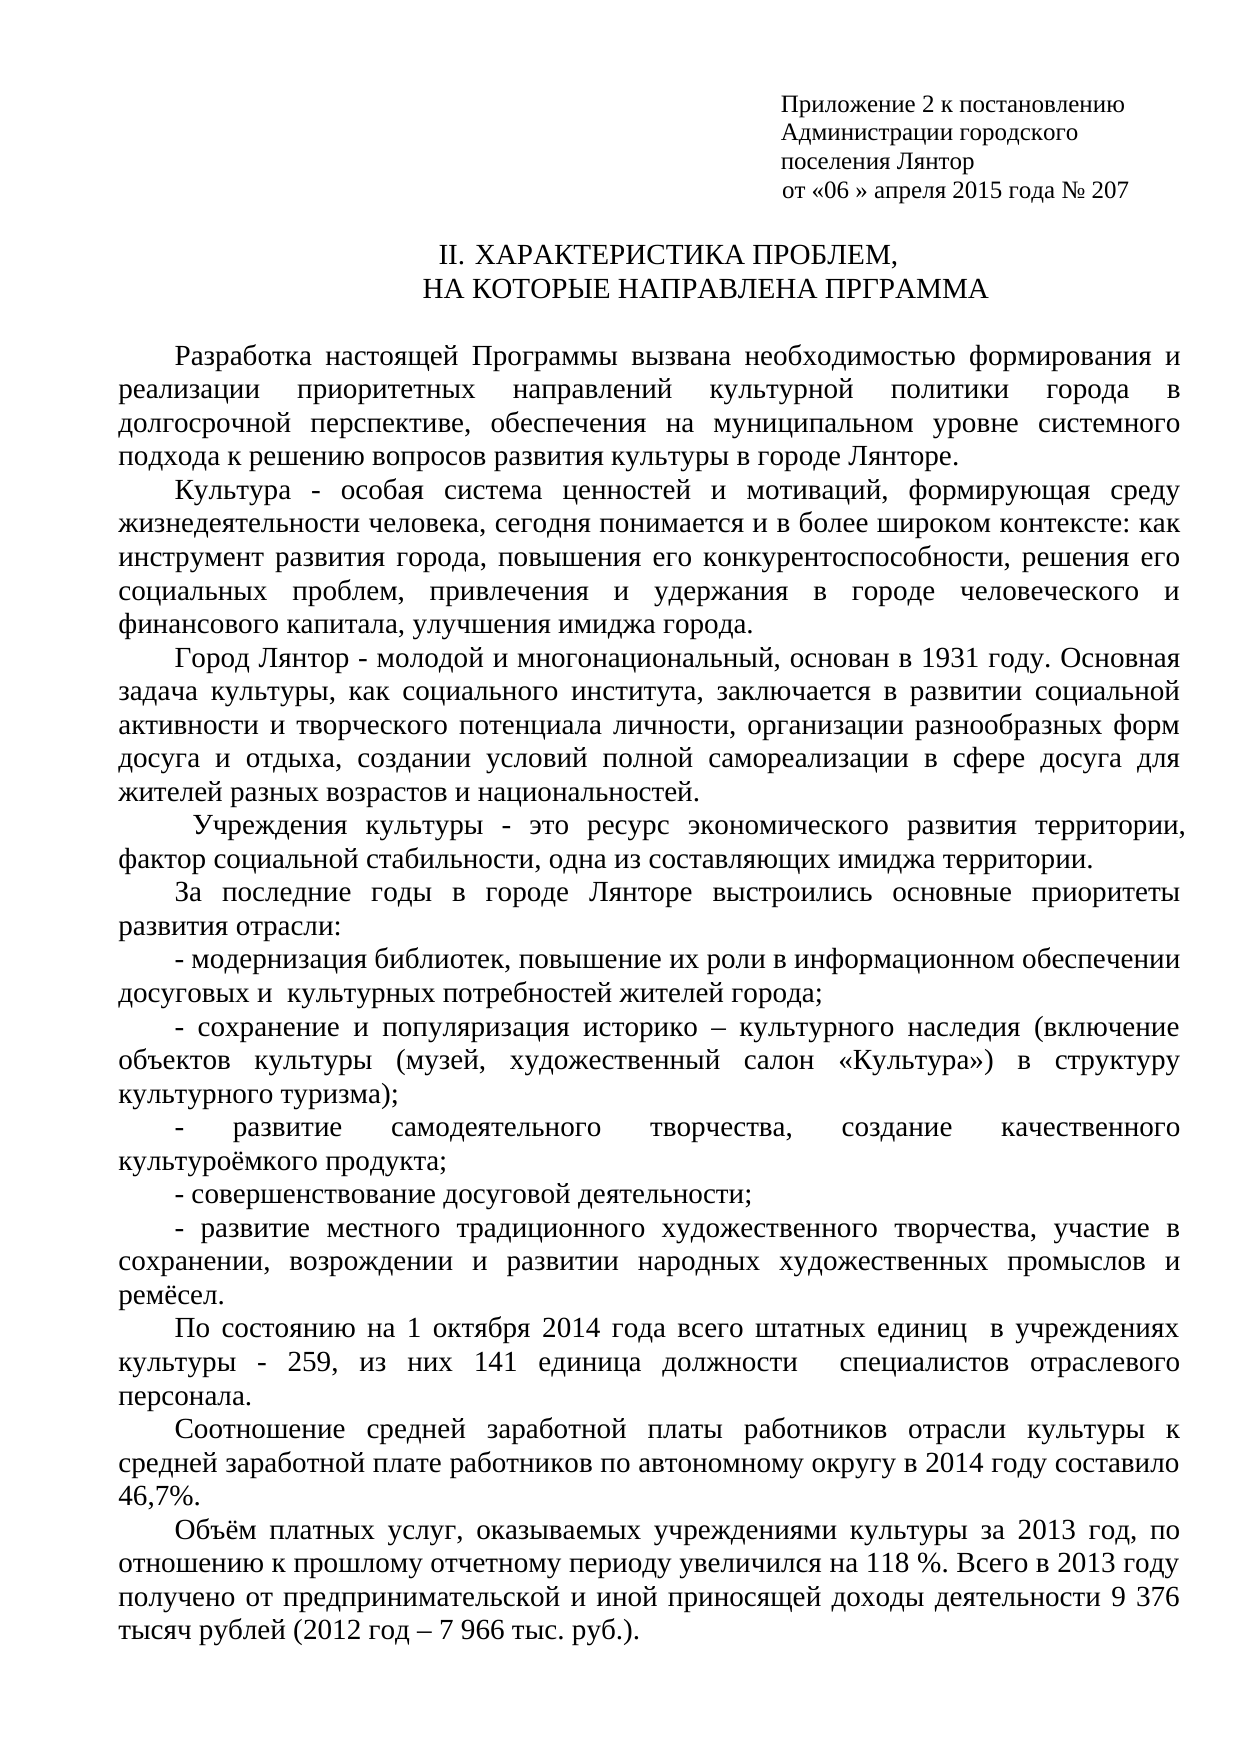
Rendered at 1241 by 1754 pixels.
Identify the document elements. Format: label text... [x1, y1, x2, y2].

text поселения Лянтор [118, 146, 1181, 175]
text - сохранение и популяризация историко – культурного наследия (включение объектов культуры (музей, художественный салон «Культура») в структуру культурного туризма); [118, 1009, 1181, 1109]
text - совершенствование досуговой деятельности; [118, 1176, 1181, 1210]
text Объём платных услуг, оказываемых учреждениями культуры за 2013 год, по отношению к прошлому отчетному периоду увеличился на 118 %. Всего в 2013 году получено от предпринимательской и иной приносящей доходы деятельности 9 376 тысяч рублей (2012 год – 7 966 тыс. руб.). [118, 1512, 1181, 1646]
list ХАРАКТЕРИСТИКА ПРОБЛЕМ, [156, 237, 1181, 271]
text Культура - особая система ценностей и мотиваций, формирующая среду жизнедеятельности человека, сегодня понимается и в более широком контексте: как инструмент развития города, повышения его конкурентоспособности, решения его социальных проблем, привлечения и удержания в городе человеческого и финансового капитала, улучшения имиджа города. [118, 472, 1181, 640]
text По состоянию на 1 октября 2014 года всего штатных единиц в учреждениях культуры - 259, из них 141 единица должности специалистов отраслевого персонала. [118, 1311, 1181, 1411]
text Приложение 2 к постановлению [118, 89, 1181, 117]
text Город Лянтор - молодой и многонациональный, основан в 1931 году. Основная задача культуры, как социального института, заключается в развитии социальной активности и творческого потенциала личности, организации разнообразных форм досуга и отдыха, создании условий полной самореализации в сфере досуга для жителей разных возрастов и национальностей. [118, 640, 1181, 807]
text - развитие самодеятельного творчества, создание качественного культуроёмкого продукта; [118, 1109, 1181, 1176]
text Администрации городского [118, 117, 1181, 146]
text - модернизация библиотек, повышение их роли в информационном обеспечении досуговых и культурных потребностей жителей города; [118, 942, 1181, 1009]
text - развитие местного традиционного художественного творчества, участие в сохранении, возрождении и развитии народных художественных промыслов и ремёсел. [118, 1210, 1181, 1311]
text Учреждения культуры - это ресурс экономического развития территории, фактор социальной стабильности, одна из составляющих имиджа территории. [118, 807, 1187, 874]
text За последние годы в городе Лянторе выстроились основные приоритеты развития отрасли: [118, 874, 1181, 942]
text Соотношение средней заработной платы работников отрасли культуры к средней заработной плате работников по автономному округу в 2014 году составило 46,7%. [118, 1411, 1181, 1512]
text от «06 » апреля 2015 года № 207 [118, 175, 1181, 204]
text Разработка настоящей Программы вызвана необходимостью формирования и реализации приоритетных направлений культурной политики города в долгосрочной перспективе, обеспечения на муниципальном уровне системного подхода к решению вопросов развития культуры в городе Лянторе. [118, 338, 1181, 472]
list НА КОТОРЫЕ НАПРАВЛЕНА ПРГРАММА [231, 271, 1181, 304]
